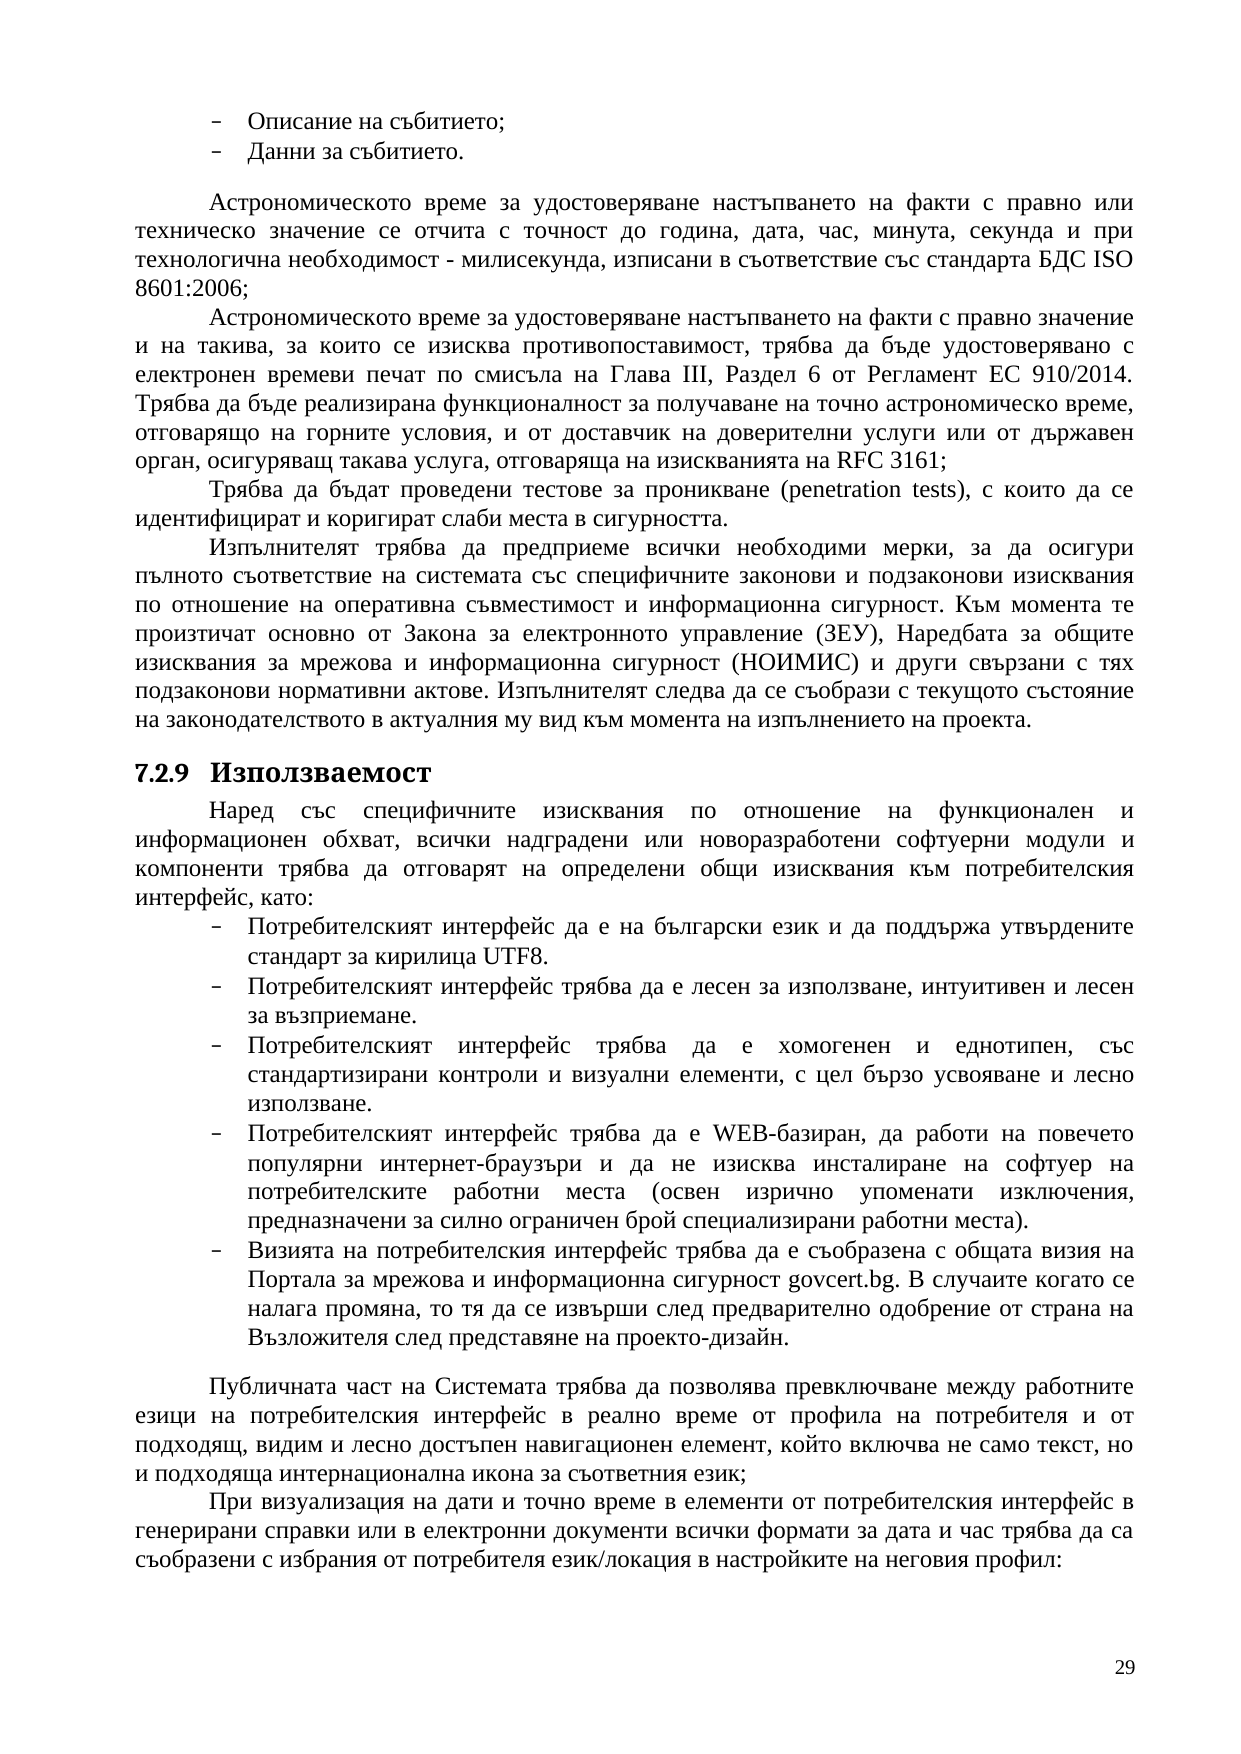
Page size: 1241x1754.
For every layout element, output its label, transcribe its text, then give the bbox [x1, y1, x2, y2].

text Астрономическото време за удостоверяване настъпването на факти с правно или техническо значение се отчита с точност до година, дата, час, минута, секунда и при технологична необходимост - милисекунда, изписани в съответствие със стандарта БДС ISO 8601:2006; [135, 187, 1135, 302]
text Астрономическото време за удостоверяване настъпването на факти с правно значение и на такива, за които се изисква противопоставимост, трябва да бъде удостоверявано с електронен времеви печат по смисъла на Глава III, Раздел 6 от Регламент ЕС 910/2014. Трябва да бъде реализирана функционалност за получаване на точно астрономическо време, отговарящо на горните условия, и от доставчик на доверителни услуги или от държавен орган, осигуряващ такава услуга, отговаряща на изискванията на RFC 3161; [135, 302, 1135, 474]
subtitle Използваемост [135, 758, 1135, 789]
text Наред със специфичните изисквания по отношение на функционален и информационен обхват, всички надградени или новоразработени софтуерни модули и компоненти трябва да отговарят на определени общи изисквания към потребителския интерфейс, като: [135, 796, 1135, 911]
text Изпълнителят трябва да предприеме всички необходими мерки, за да осигури пълното съответствие на системата със специфичните законови и подзаконови изисквания по отношение на оперативна съвместимост и информационна сигурност. Към момента те произтичат основно от Закона за електронното управление (ЗЕУ), Наредбата за общите изисквания за мрежова и информационна сигурност (НОИМИС) и други свързани с тях подзаконови нормативни актове. Изпълнителят следва да се съобрази с текущото състояние на законодателството в актуалния му вид към момента на изпълнението на проекта. [135, 532, 1135, 733]
list Потребителският интерфейс трябва да е хомогенен и еднотипен, със стандартизирани контроли и визуални елементи, с цел бързо усвояване и лесно използване. [210, 1029, 1135, 1117]
list Описание на събитието; [210, 105, 1135, 136]
list Потребителският интерфейс да е на български език и да поддържа утвърдените стандарт за кирилица UTF8. [210, 911, 1135, 970]
text При визуализация на дати и точно време в елементи от потребителския интерфейс в генерирани справки или в електронни документи всички формати за дата и час трябва да са съобразени с избрания от потребителя език/локация в настройките на неговия профил: [135, 1486, 1135, 1573]
list Данни за събитието. [210, 136, 1135, 166]
text Трябва да бъдат проведени тестове за проникване (penetration tests), с които да се идентифицират и коригират слаби места в сигурността. [135, 474, 1135, 532]
list Потребителският интерфейс трябва да е лесен за използване, интуитивен и лесен за възприемане. [210, 970, 1135, 1029]
text Публичната част на Системата трябва да позволява превключване между работните езици на потребителския интерфейс в реално време от профила на потребителя и от подходящ, видим и лесно достъпен навигационен елемент, който включва не само текст, но и подходяща интернационална икона за съответния език; [135, 1371, 1135, 1486]
list Визията на потребителския интерфейс трябва да е съобразена с общата визия на Портала за мрежова и информационна сигурност govcert.bg. В случаите когато се налага промяна, то тя да се извърши след предварително одобрение от страна на Възложителя след представяне на проекто-дизайн. [210, 1234, 1135, 1351]
list Потребителският интерфейс трябва да е WEB-базиран, да работи на повечето популярни интернет-браузъри и да не изисква инсталиране на софтуер на потребителските работни места (освен изрично упоменати изключения, предназначени за силно ограничен брой специализирани работни места). [210, 1117, 1135, 1234]
